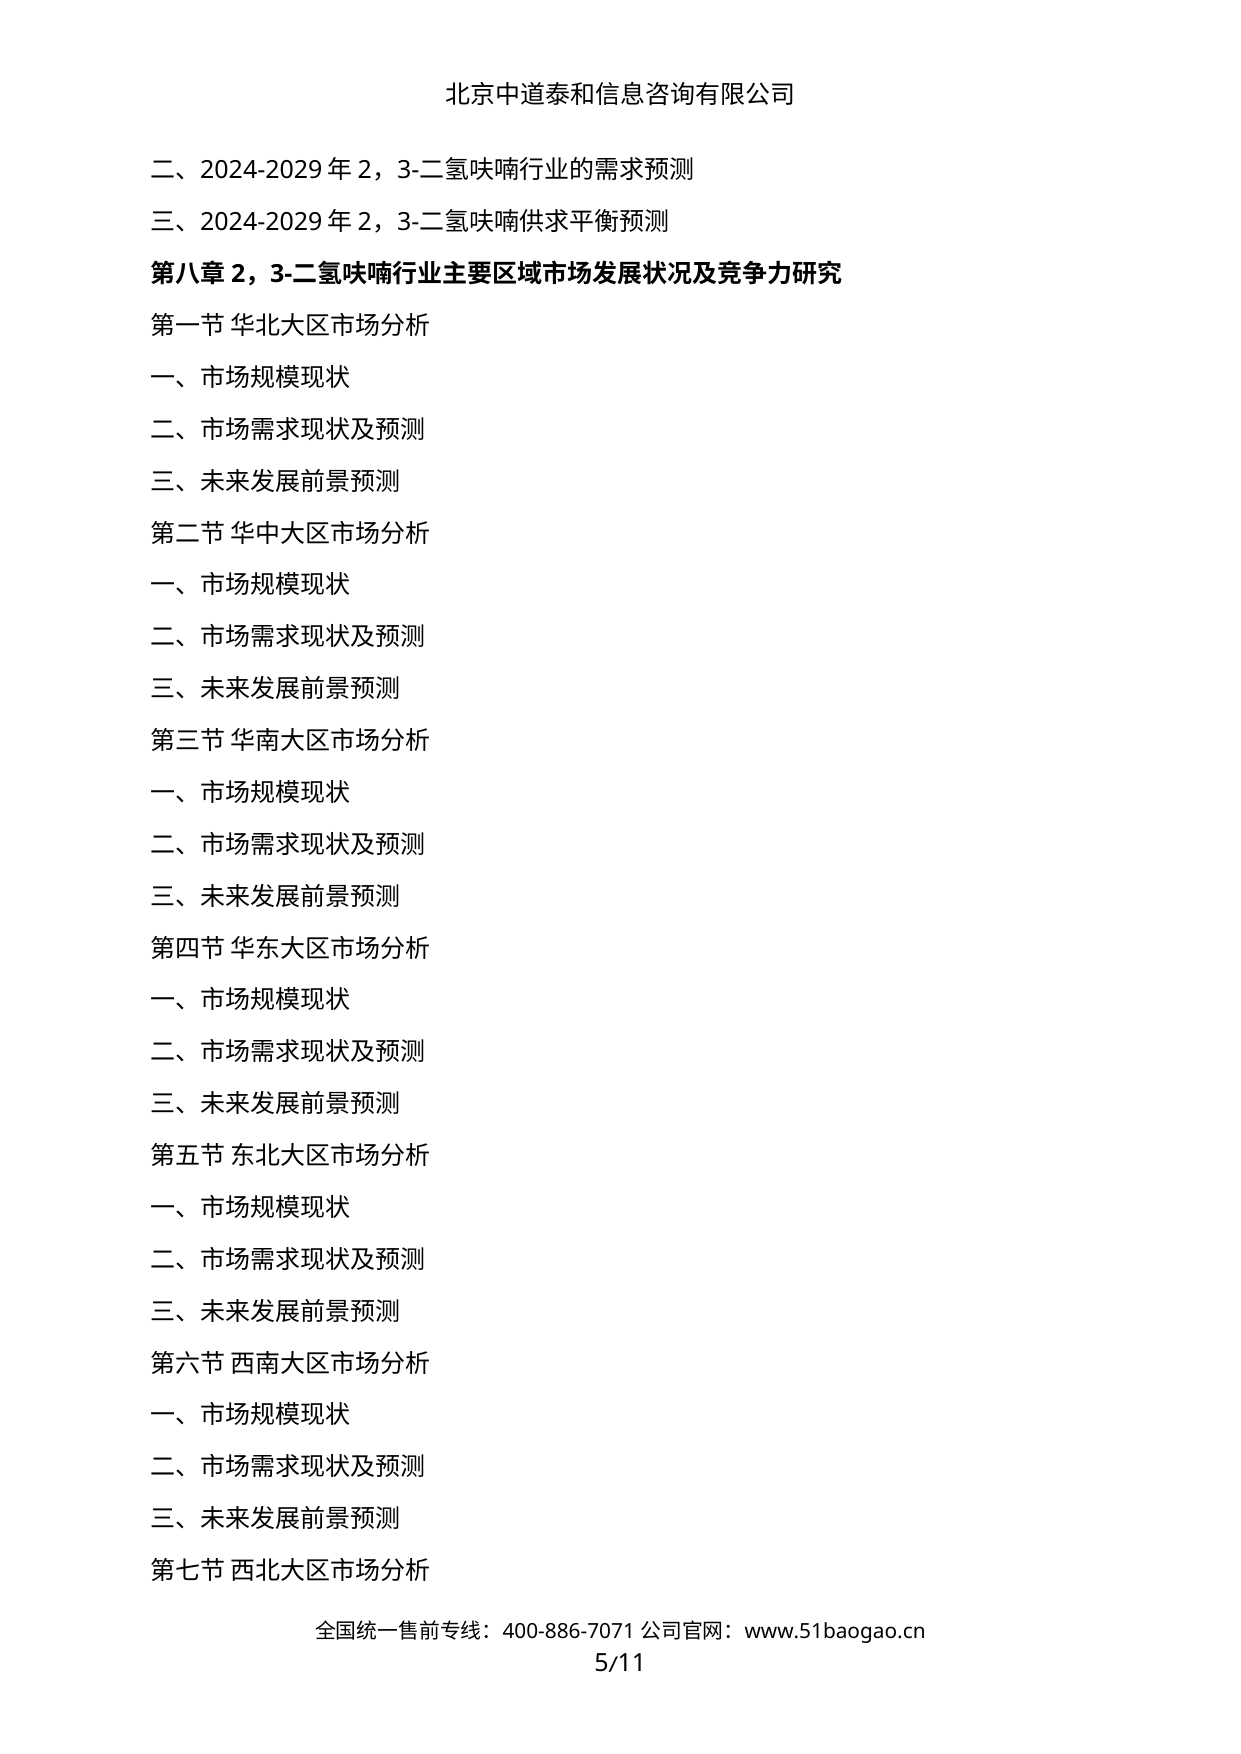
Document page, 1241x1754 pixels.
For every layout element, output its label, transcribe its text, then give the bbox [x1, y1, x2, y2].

text 第四节 华东大区市场分析 [150, 928, 1090, 964]
text 第三节 华南大区市场分析 [150, 721, 1090, 757]
text 三、未来发展前景预测 [150, 1499, 1090, 1535]
text 三、未来发展前景预测 [150, 669, 1090, 705]
text 一、市场规模现状 [150, 1395, 1090, 1431]
text 三、未来发展前景预测 [150, 1291, 1090, 1327]
text 第八章 2，3-二氢呋喃行业主要区域市场发展状况及竞争力研究 [150, 254, 1090, 290]
text 二、市场需求现状及预测 [150, 409, 1090, 446]
text 二、市场需求现状及预测 [150, 1032, 1090, 1068]
text 三、2024-2029年2，3-二氢呋喃供求平衡预测 [150, 202, 1090, 238]
text 一、市场规模现状 [150, 980, 1090, 1016]
text 二、市场需求现状及预测 [150, 617, 1090, 653]
text 一、市场规模现状 [150, 565, 1090, 601]
text 三、未来发展前景预测 [150, 1084, 1090, 1120]
text 第六节 西南大区市场分析 [150, 1343, 1090, 1379]
text 一、市场规模现状 [150, 357, 1090, 394]
text 一、市场规模现状 [150, 1187, 1090, 1224]
text 第七节 西北大区市场分析 [150, 1551, 1090, 1587]
text 一、市场规模现状 [150, 772, 1090, 809]
text 三、未来发展前景预测 [150, 461, 1090, 497]
text 三、未来发展前景预测 [150, 876, 1090, 912]
text 二、2024-2029年2，3-二氢呋喃行业的需求预测 [150, 150, 1090, 186]
text 二、市场需求现状及预测 [150, 1447, 1090, 1483]
text 二、市场需求现状及预测 [150, 824, 1090, 861]
text 第一节 华北大区市场分析 [150, 306, 1090, 342]
text 第二节 华中大区市场分析 [150, 513, 1090, 549]
text 第五节 东北大区市场分析 [150, 1136, 1090, 1172]
text 二、市场需求现状及预测 [150, 1239, 1090, 1276]
